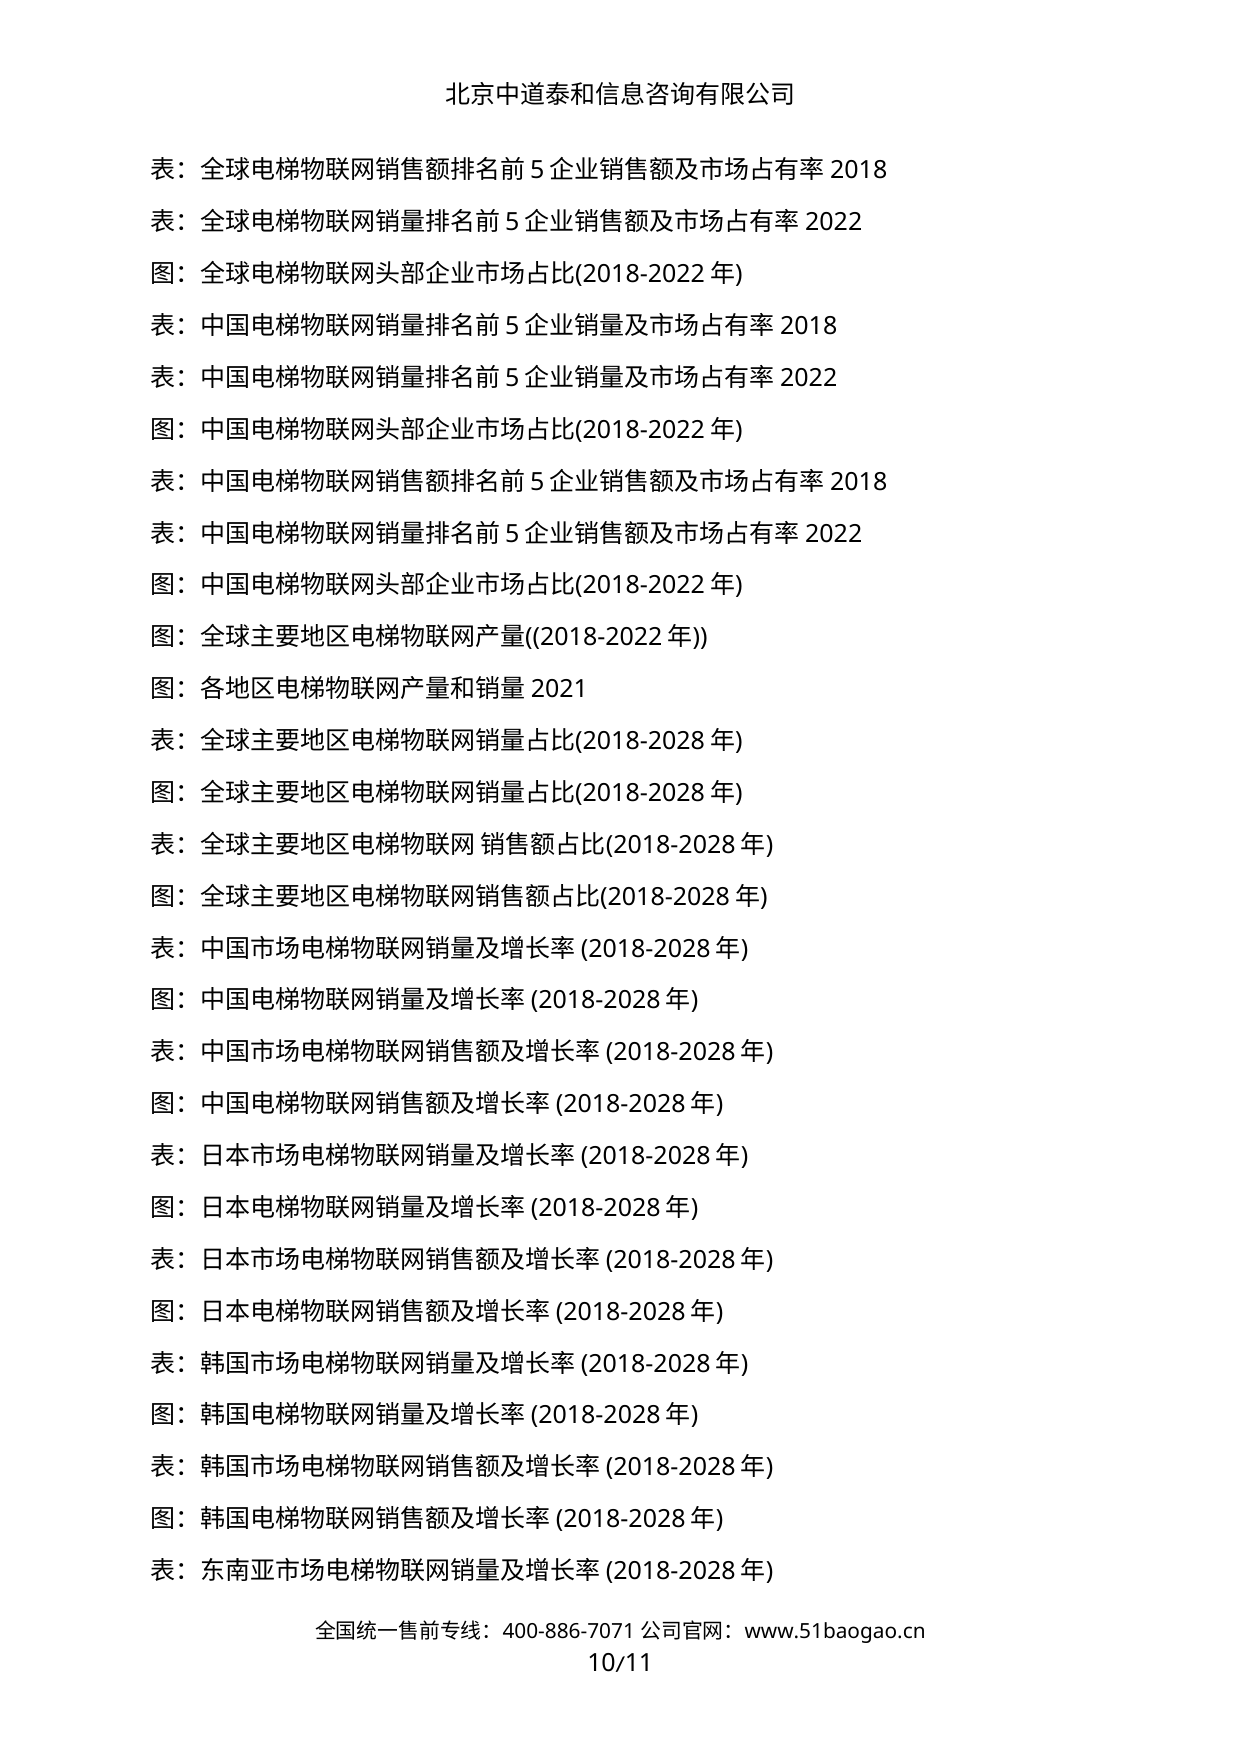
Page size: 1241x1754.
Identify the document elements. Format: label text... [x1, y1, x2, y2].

text 图：中国电梯物联网头部企业市场占比(2018-2022年) [150, 565, 1090, 601]
text 表：全球电梯物联网销售额排名前5企业销售额及市场占有率 2018 [150, 150, 1090, 186]
text 图：中国电梯物联网销售额及增长率 (2018-2028年) [150, 1084, 1090, 1120]
text 图：全球主要地区电梯物联网销量占比(2018-2028年) [150, 772, 1090, 809]
text 表：中国电梯物联网销量排名前5企业销售额及市场占有率 2022 [150, 513, 1090, 549]
text 图：日本电梯物联网销量及增长率 (2018-2028年) [150, 1187, 1090, 1224]
text 图：全球主要地区电梯物联网产量((2018-2022年)) [150, 617, 1090, 653]
text 表：东南亚市场电梯物联网销量及增长率 (2018-2028年) [150, 1551, 1090, 1587]
text 图：全球主要地区电梯物联网销售额占比(2018-2028年) [150, 876, 1090, 912]
text 图：韩国电梯物联网销量及增长率 (2018-2028年) [150, 1395, 1090, 1431]
text 表：日本市场电梯物联网销售额及增长率 (2018-2028年) [150, 1239, 1090, 1276]
text 表：韩国市场电梯物联网销售额及增长率 (2018-2028年) [150, 1447, 1090, 1483]
text 图：中国电梯物联网头部企业市场占比(2018-2022年) [150, 409, 1090, 446]
text 表：韩国市场电梯物联网销量及增长率 (2018-2028年) [150, 1343, 1090, 1379]
text 表：中国电梯物联网销量排名前5企业销量及市场占有率 2022 [150, 357, 1090, 394]
text 表：日本市场电梯物联网销量及增长率 (2018-2028年) [150, 1136, 1090, 1172]
text 表：中国市场电梯物联网销售额及增长率 (2018-2028年) [150, 1032, 1090, 1068]
text 图：中国电梯物联网销量及增长率 (2018-2028年) [150, 980, 1090, 1016]
text 图：韩国电梯物联网销售额及增长率 (2018-2028年) [150, 1499, 1090, 1535]
text 表：中国电梯物联网销量排名前5企业销量及市场占有率 2018 [150, 306, 1090, 342]
text 表：中国电梯物联网销售额排名前5企业销售额及市场占有率 2018 [150, 461, 1090, 497]
text 图：全球电梯物联网头部企业市场占比(2018-2022年) [150, 254, 1090, 290]
text 表：全球主要地区电梯物联网 销售额占比(2018-2028年) [150, 824, 1090, 861]
text 图：各地区电梯物联网产量和销量 2021 [150, 669, 1090, 705]
text 表：全球主要地区电梯物联网销量占比(2018-2028年) [150, 721, 1090, 757]
text 表：全球电梯物联网销量排名前5企业销售额及市场占有率 2022 [150, 202, 1090, 238]
text 表：中国市场电梯物联网销量及增长率 (2018-2028年) [150, 928, 1090, 964]
text 图：日本电梯物联网销售额及增长率 (2018-2028年) [150, 1291, 1090, 1327]
